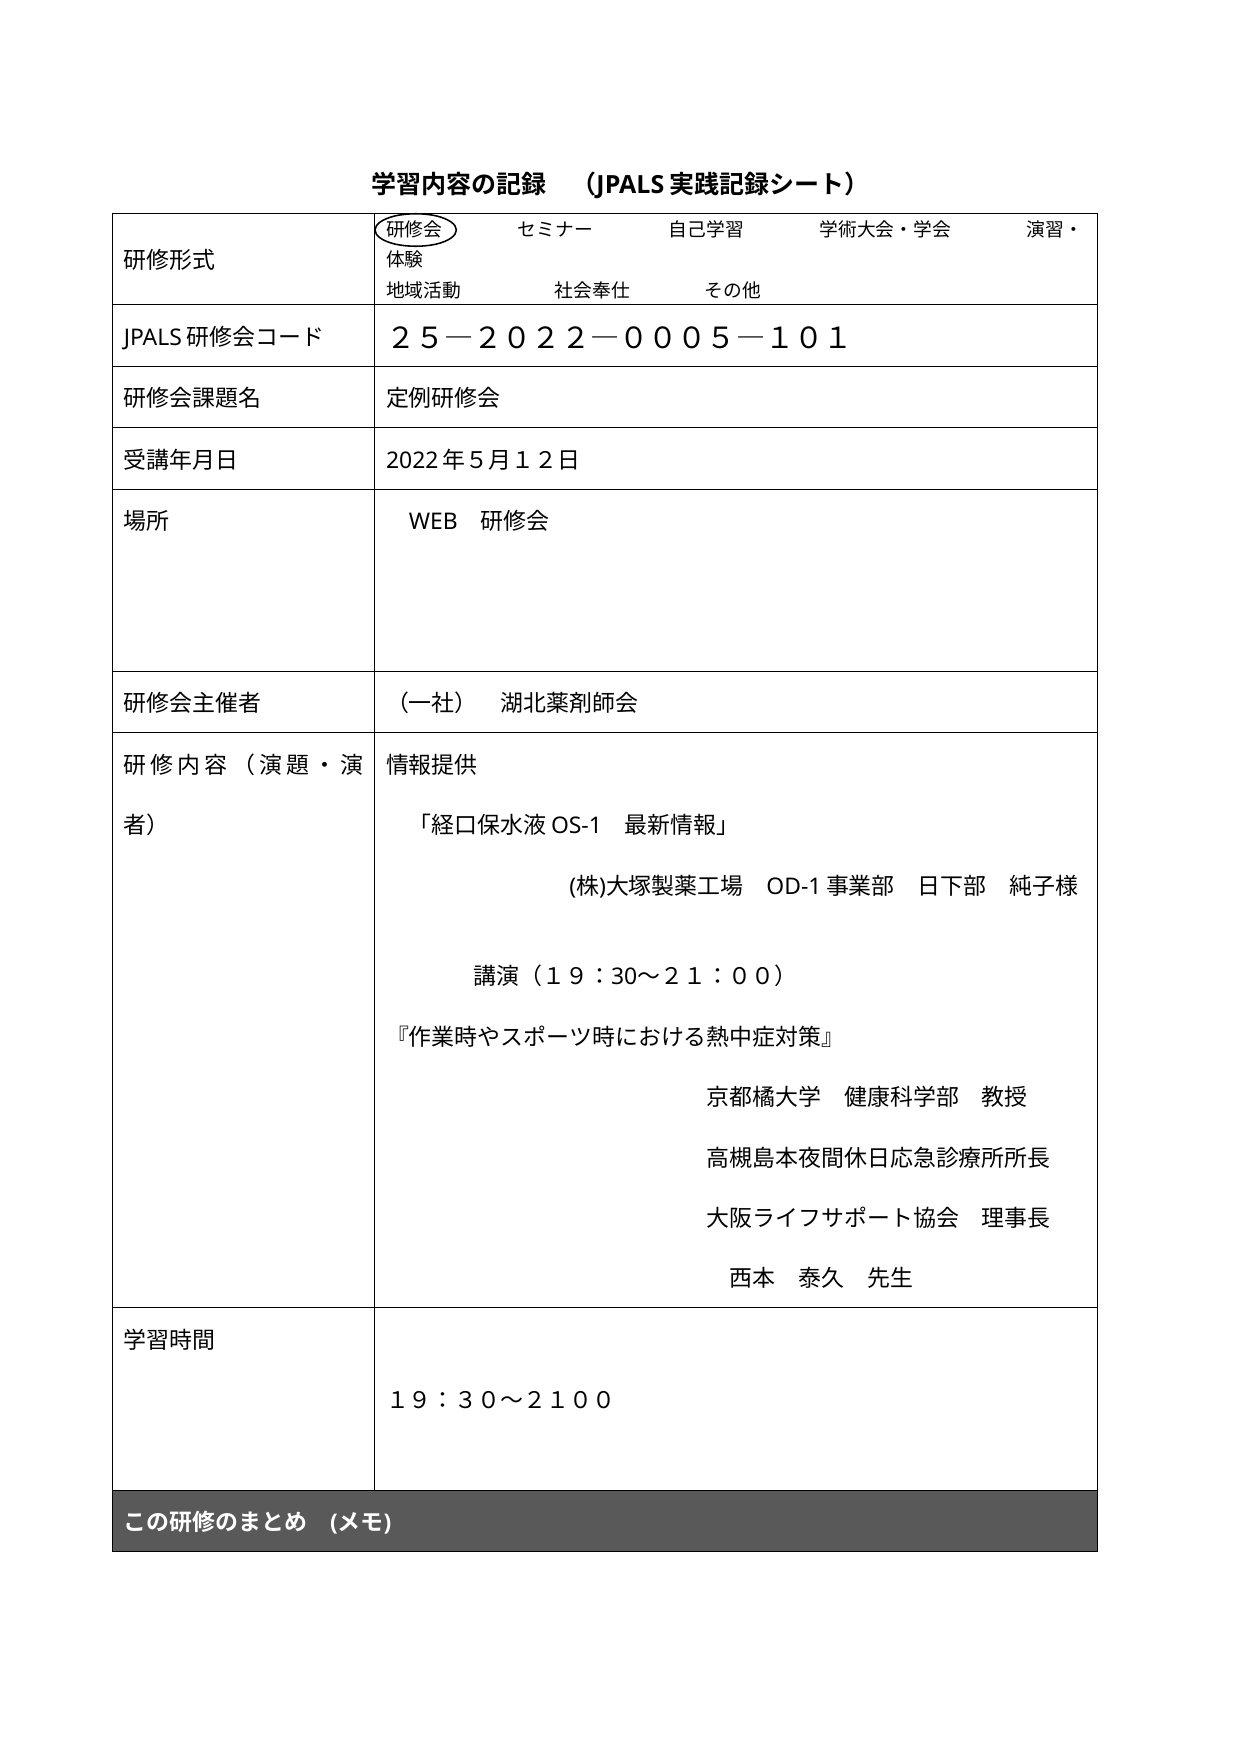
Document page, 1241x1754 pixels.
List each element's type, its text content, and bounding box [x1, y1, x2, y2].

table_header 研修形式 [113, 214, 374, 304]
table_cell １９：３０～２１００ [375, 1308, 1097, 1489]
table_cell 2022年５月１２日 [375, 428, 1097, 488]
table_cell この研修のまとめ (メモ) [113, 1491, 1097, 1551]
table_cell 情報提供 「経口保水液OS-1 最新情報」 (株)大塚製薬工場 OD-1事業部 日下部 純子様 講演（１９：30～２１：００） 『作業時やスポーツ時における熱中症対策』 京都橘大学 健康科学部 教授 高槻島本夜間休日応急診療所所長 大阪ライフサポート協会 理事長 西本 泰久 先生 [375, 733, 1097, 1307]
table_cell 学習時間 [113, 1308, 374, 1489]
text 学習内容の記録 （JPALS実践記録シート） [112, 152, 1128, 212]
table_cell 受講年月日 [113, 428, 374, 488]
table_cell ２５―２０２２―０００５―１０１ [375, 305, 1097, 366]
table_cell 定例研修会 [375, 367, 1097, 427]
table_cell WEB 研修会 [375, 490, 1097, 671]
table_cell 場所 [113, 490, 374, 671]
table_cell 研修会課題名 [113, 367, 374, 427]
table_cell 研修会主催者 [113, 672, 374, 732]
table_cell JPALS研修会コード [113, 305, 374, 366]
table_header 研修会 セミナー 自己学習 学術大会・学会 演習・体験 地域活動 社会奉仕 その他 [375, 214, 1097, 304]
table_cell （一社） 湖北薬剤師会 [375, 672, 1097, 732]
table_cell 研修内容（演題・演者） [113, 733, 374, 1307]
